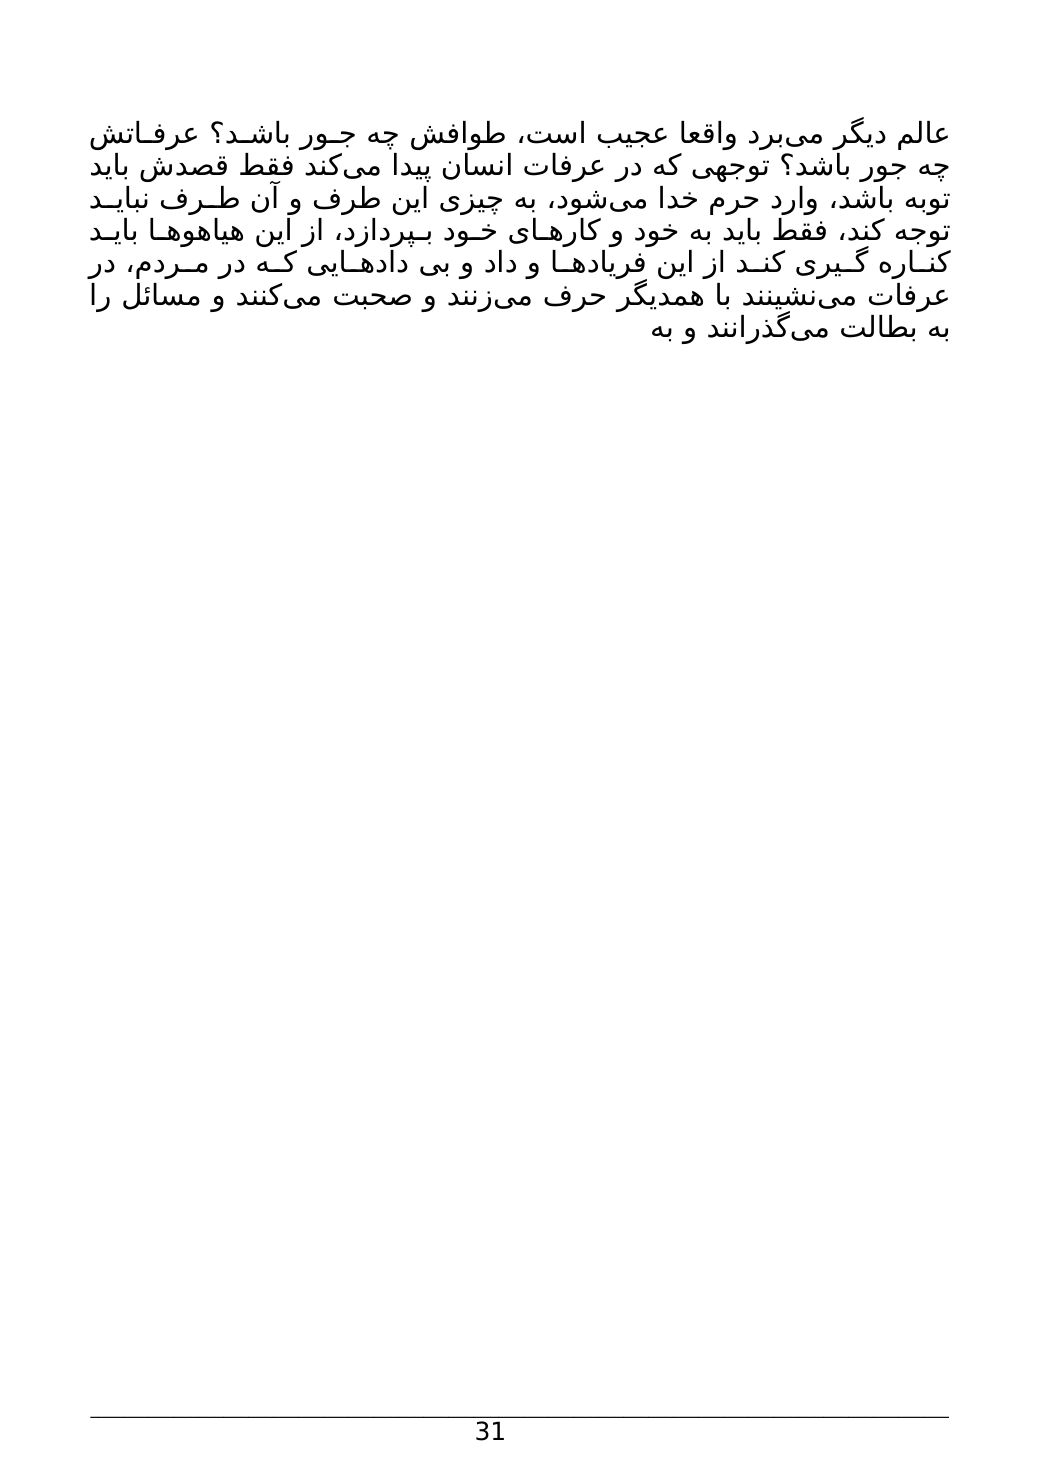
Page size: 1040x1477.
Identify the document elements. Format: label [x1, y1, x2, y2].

text [89, 118, 951, 344]
